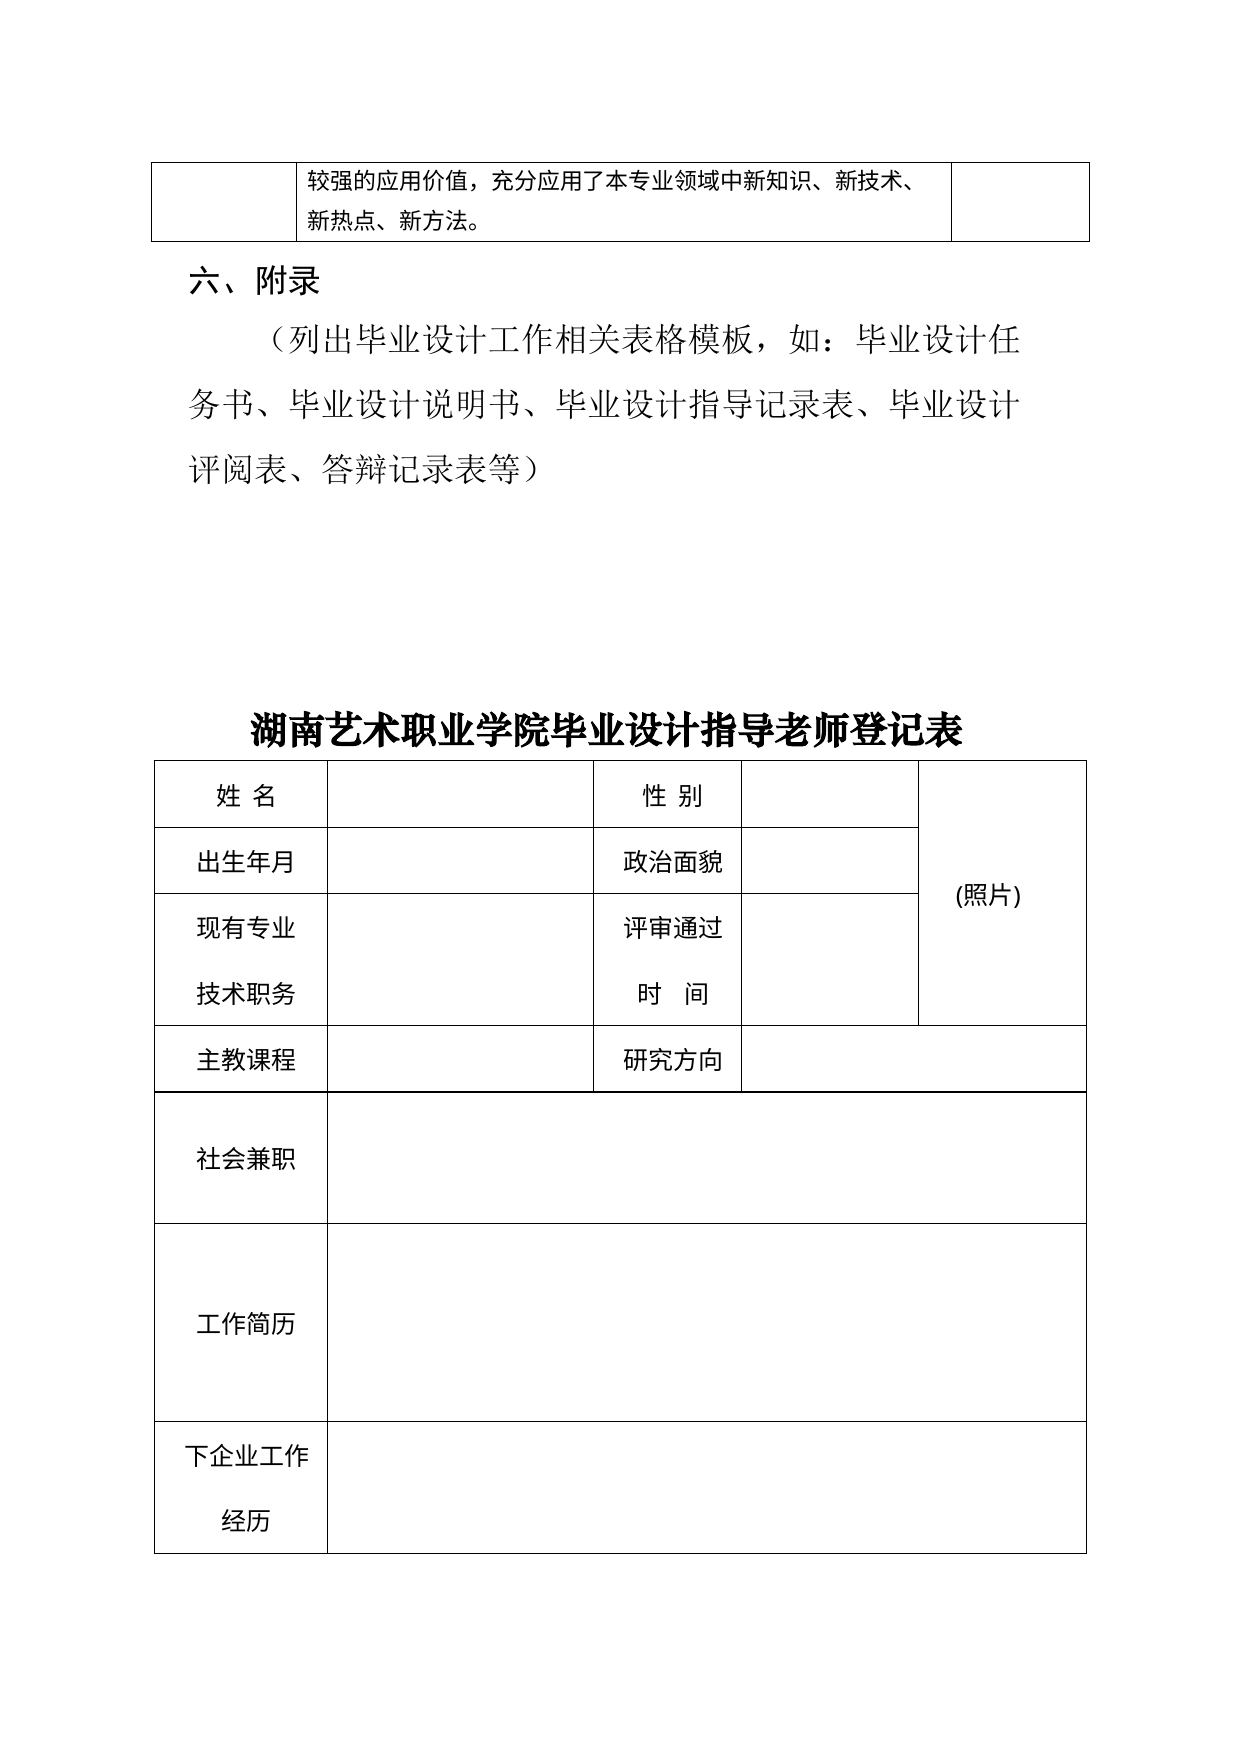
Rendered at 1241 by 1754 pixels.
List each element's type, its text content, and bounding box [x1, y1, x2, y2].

table_header [328, 761, 593, 827]
table_cell 社会兼职 [155, 1093, 327, 1223]
table_cell 研究方向 [594, 1026, 741, 1091]
table_cell [328, 828, 593, 893]
table_cell 政治面貌 [594, 828, 741, 893]
table_cell 下企业工作 经历 [155, 1422, 327, 1552]
table_cell 工作简历 [155, 1224, 327, 1421]
table_cell [742, 1026, 1086, 1091]
text 六、附录 [187, 242, 1053, 305]
table_cell 主教课程 [155, 1026, 327, 1091]
table_cell [328, 1026, 593, 1091]
text 湖南艺术职业学院毕业设计指导老师登记表 [187, 695, 1024, 760]
table_header [742, 761, 918, 827]
table_cell [742, 828, 918, 893]
table_header 姓 名 [155, 761, 327, 827]
table_cell [328, 1422, 1086, 1552]
table_cell [742, 894, 918, 1025]
table_cell [328, 1093, 1086, 1223]
table_cell [328, 1224, 1086, 1421]
table_cell 出生年月 [155, 828, 327, 893]
table_cell [328, 894, 593, 1025]
table_cell 现有专业 技术职务 [155, 894, 327, 1025]
text （列出毕业设计工作相关表格模板，如：毕业设计任务书、毕业设计说明书、毕业设计指导记录表、毕业设计评阅表、答辩记录表等） [187, 305, 1053, 500]
table_header 性 别 [594, 761, 741, 827]
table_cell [297, 163, 951, 241]
table_cell 10 [952, 163, 1089, 241]
table_header (照片) [919, 761, 1086, 1025]
table_cell 评审通过 时 间 [594, 894, 741, 1025]
